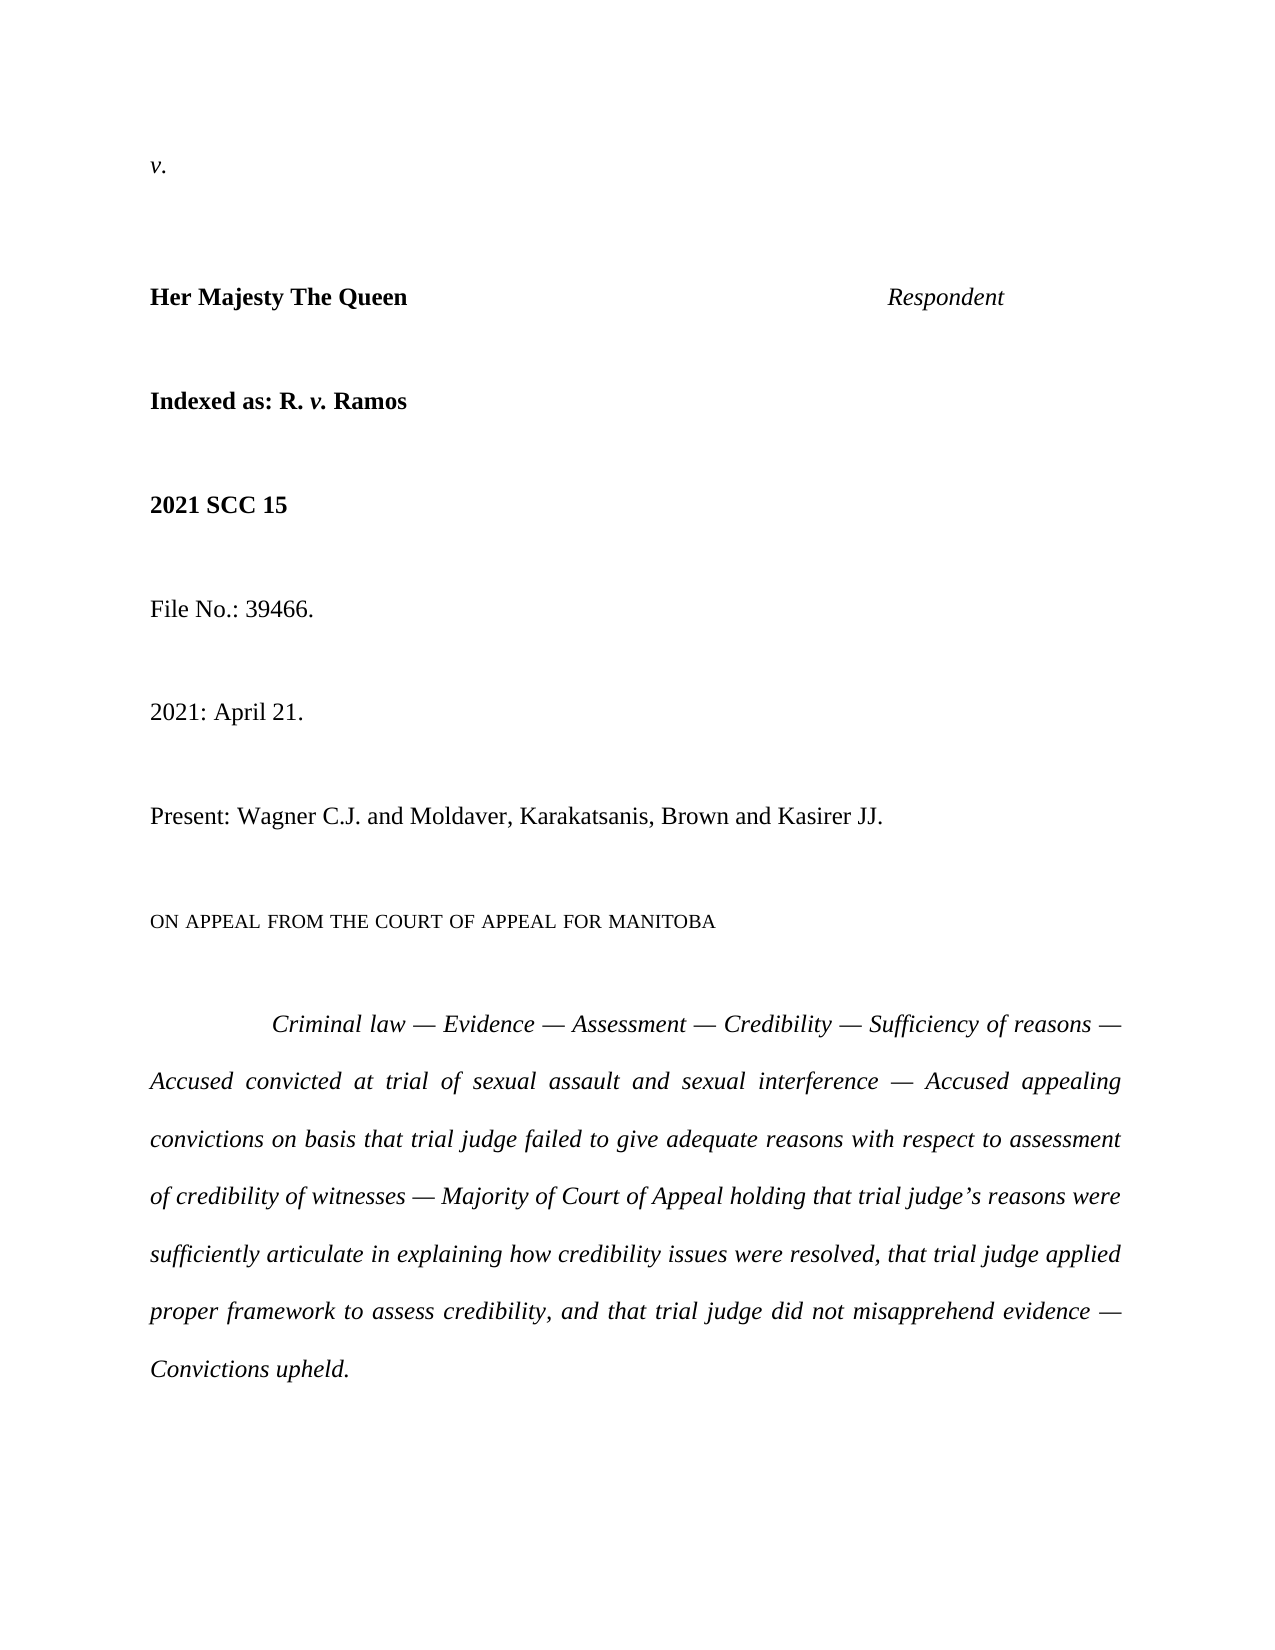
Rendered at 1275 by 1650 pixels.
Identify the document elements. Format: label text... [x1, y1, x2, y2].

text Present: Wagner C.J. and Moldaver, Karakatsanis, Brown and Kasirer JJ. [150, 801, 1125, 830]
text 2021: April 21. [150, 697, 1125, 726]
text 2021 SCC 15 [150, 490, 1125, 519]
text Her Majesty The Queen Respondent [150, 282, 1125, 311]
text v. [150, 150, 1125, 179]
text Criminal law — Evidence — Assessment — Credibility — Sufficiency of reasons — Accused convicted at trial of sexual assault and sexual interference — Accused appealing convictions on basis that trial judge failed to give adequate reasons with respect to assessment of credibility of witnesses — Majority of Court of Appeal holding that trial judge’s reasons were sufficiently articulate in explaining how credibility issues were resolved, that trial judge applied proper framework to assess credibility, and that trial judge did not misapprehend evidence — Convictions upheld. [150, 1009, 1125, 1382]
text on appeal from the court of appeal for manitoba [150, 905, 1125, 934]
text Indexed as: R. v. Ramos [150, 386, 1125, 415]
text File No.: 39466. [150, 594, 1125, 622]
